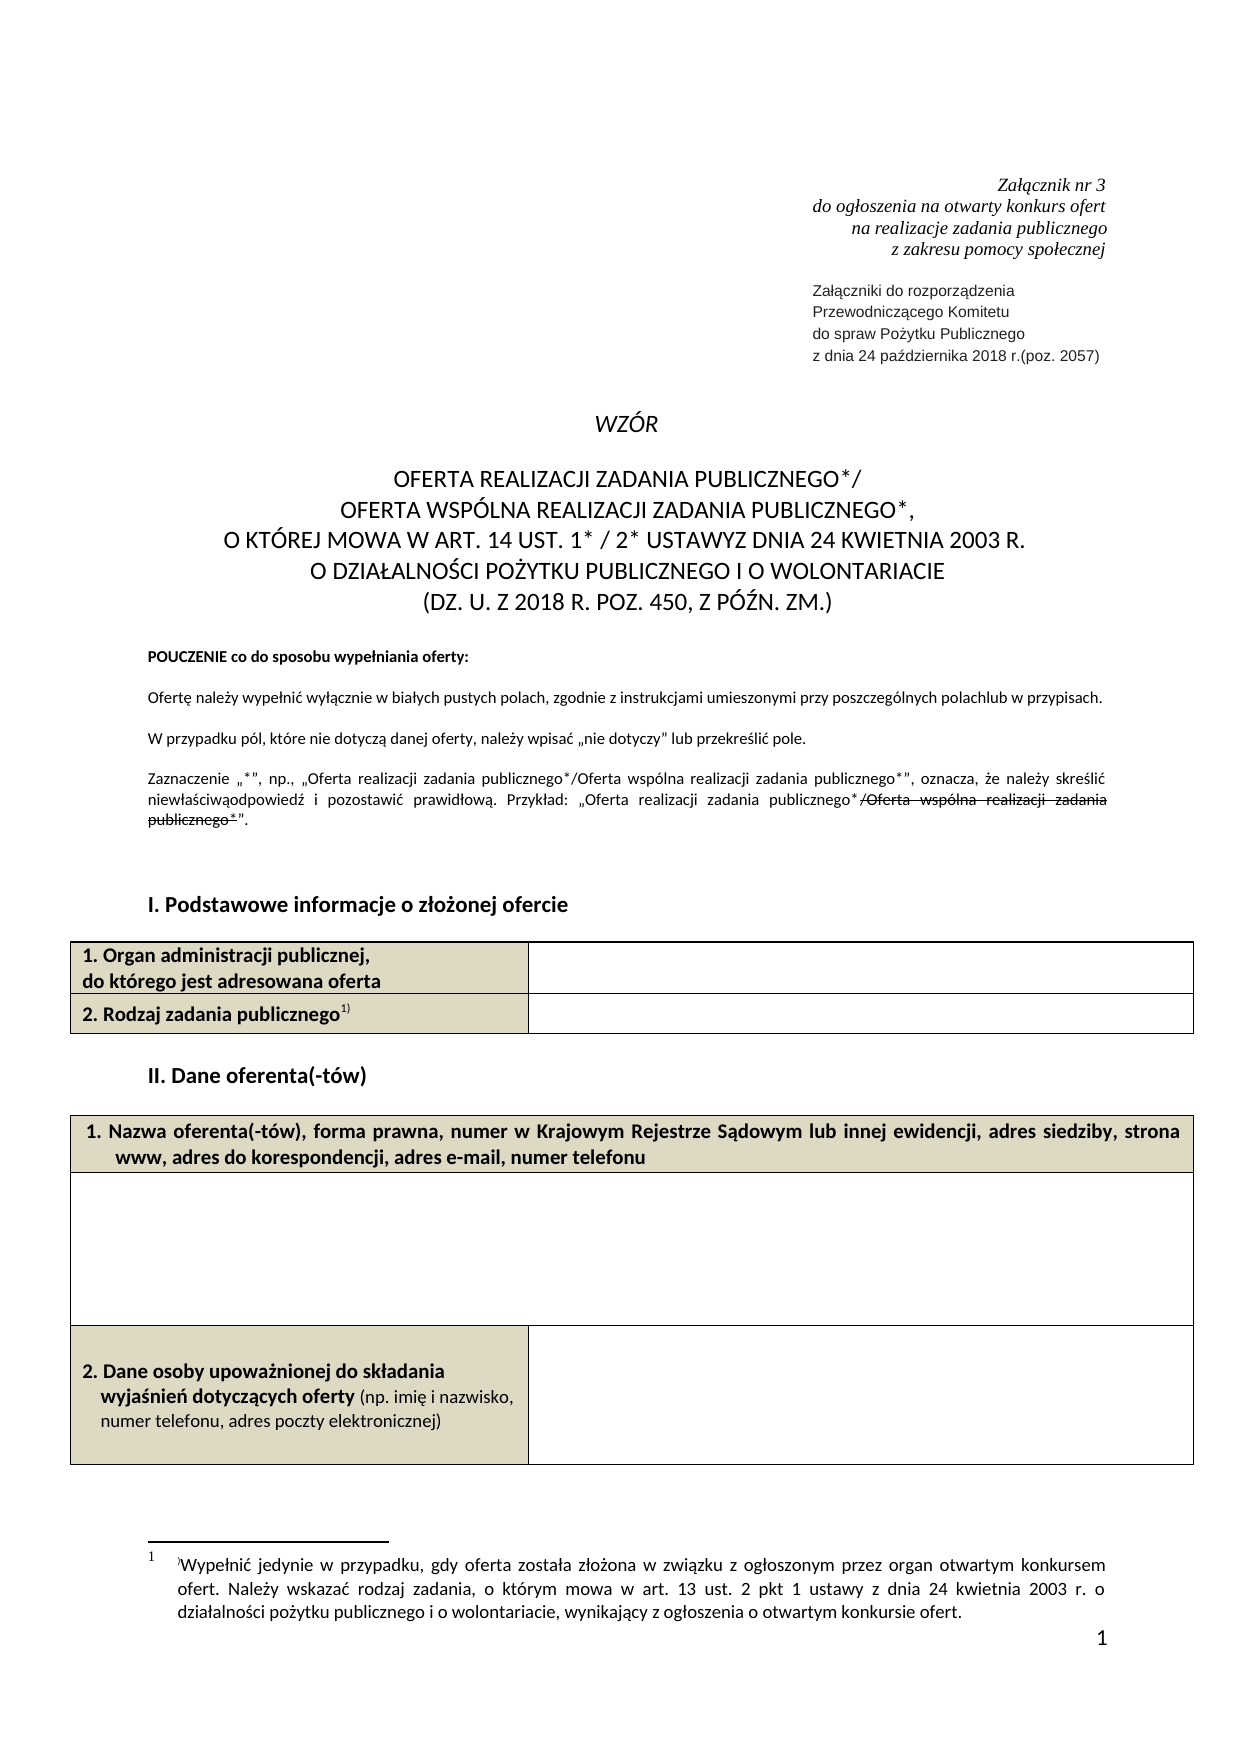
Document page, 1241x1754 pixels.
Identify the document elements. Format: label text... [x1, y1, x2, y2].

text I. Podstawowe informacje o złożonej ofercie [148, 891, 1107, 918]
text OFERTA REALIZACJI ZADANIA PUBLICZNEGO*/ [148, 463, 1107, 494]
text Załącznik nr 3 [148, 173, 1107, 195]
text O KTÓREJ MOWA W ART. 14 UST. 1* / 2* USTAWYZ DNIA 24 KWIETNIA 2003 R. O DZIAŁALNOŚCI POŻYTKU PUBLICZNEGO I O WOLONTARIACIE (DZ. U. Z 2018 R. POZ. 450, Z PÓŹN. ZM.) [148, 524, 1107, 616]
table_cell [529, 1326, 1193, 1464]
table_cell 2. Dane osoby upoważnionej do składania wyjaśnień dotyczących oferty (np. imię i nazwisko, numer telefonu, adres poczty elektronicznej) [71, 1326, 528, 1464]
table_cell [71, 1173, 1193, 1325]
table_header 1. Organ administracji publicznej, do którego jest adresowana oferta [71, 943, 528, 993]
text na realizacje zadania publicznego [148, 217, 1107, 238]
text W przypadku pól, które nie dotyczą danej oferty, należy wpisać „nie dotyczy” lub przekreślić pole. [148, 728, 1107, 748]
text II. Dane oferenta(-tów) [148, 1062, 1107, 1090]
text Ofertę należy wypełnić wyłącznie w białych pustych polach, zgodnie z instrukcjami umieszonymi przy poszczególnych polachlub w przypisach. [148, 687, 1107, 708]
table_cell 2. Rodzaj zadania publicznego) [71, 994, 528, 1033]
text WZÓR [148, 408, 1107, 438]
table_header 1. Nazwa oferenta(-tów), forma prawna, numer w Krajowym Rejestrze Sądowym lub innej ewidencji, adres siedziby, strona www, adres do korespondencji, adres e-mail, numer telefonu [71, 1116, 1193, 1172]
text OFERTA WSPÓLNA REALIZACJI ZADANIA PUBLICZNEGO*, [148, 494, 1107, 524]
text Załączniki do rozporządzenia Przewodniczącego Komitetu do spraw Pożytku Publicznego z dnia 24 października 2018 r.(poz. 2057) [812, 281, 1107, 365]
table_cell [529, 994, 1193, 1033]
table_header [529, 943, 1193, 993]
text POUCZENIE co do sposobu wypełniania oferty: [148, 647, 1107, 667]
text do ogłoszenia na otwarty konkurs ofert [148, 195, 1107, 217]
text Zaznaczenie „*”, np., „Oferta realizacji zadania publicznego*/Oferta wspólna realizacji zadania publicznego*”, oznacza, że należy skreślić niewłaściwąodpowiedź i pozostawić prawidłową. Przykład: „Oferta realizacji zadania publicznego*/Oferta wspólna realizacji zadania publicznego*”. [148, 768, 1107, 829]
text z zakresu pomocy społecznej [148, 238, 1107, 260]
